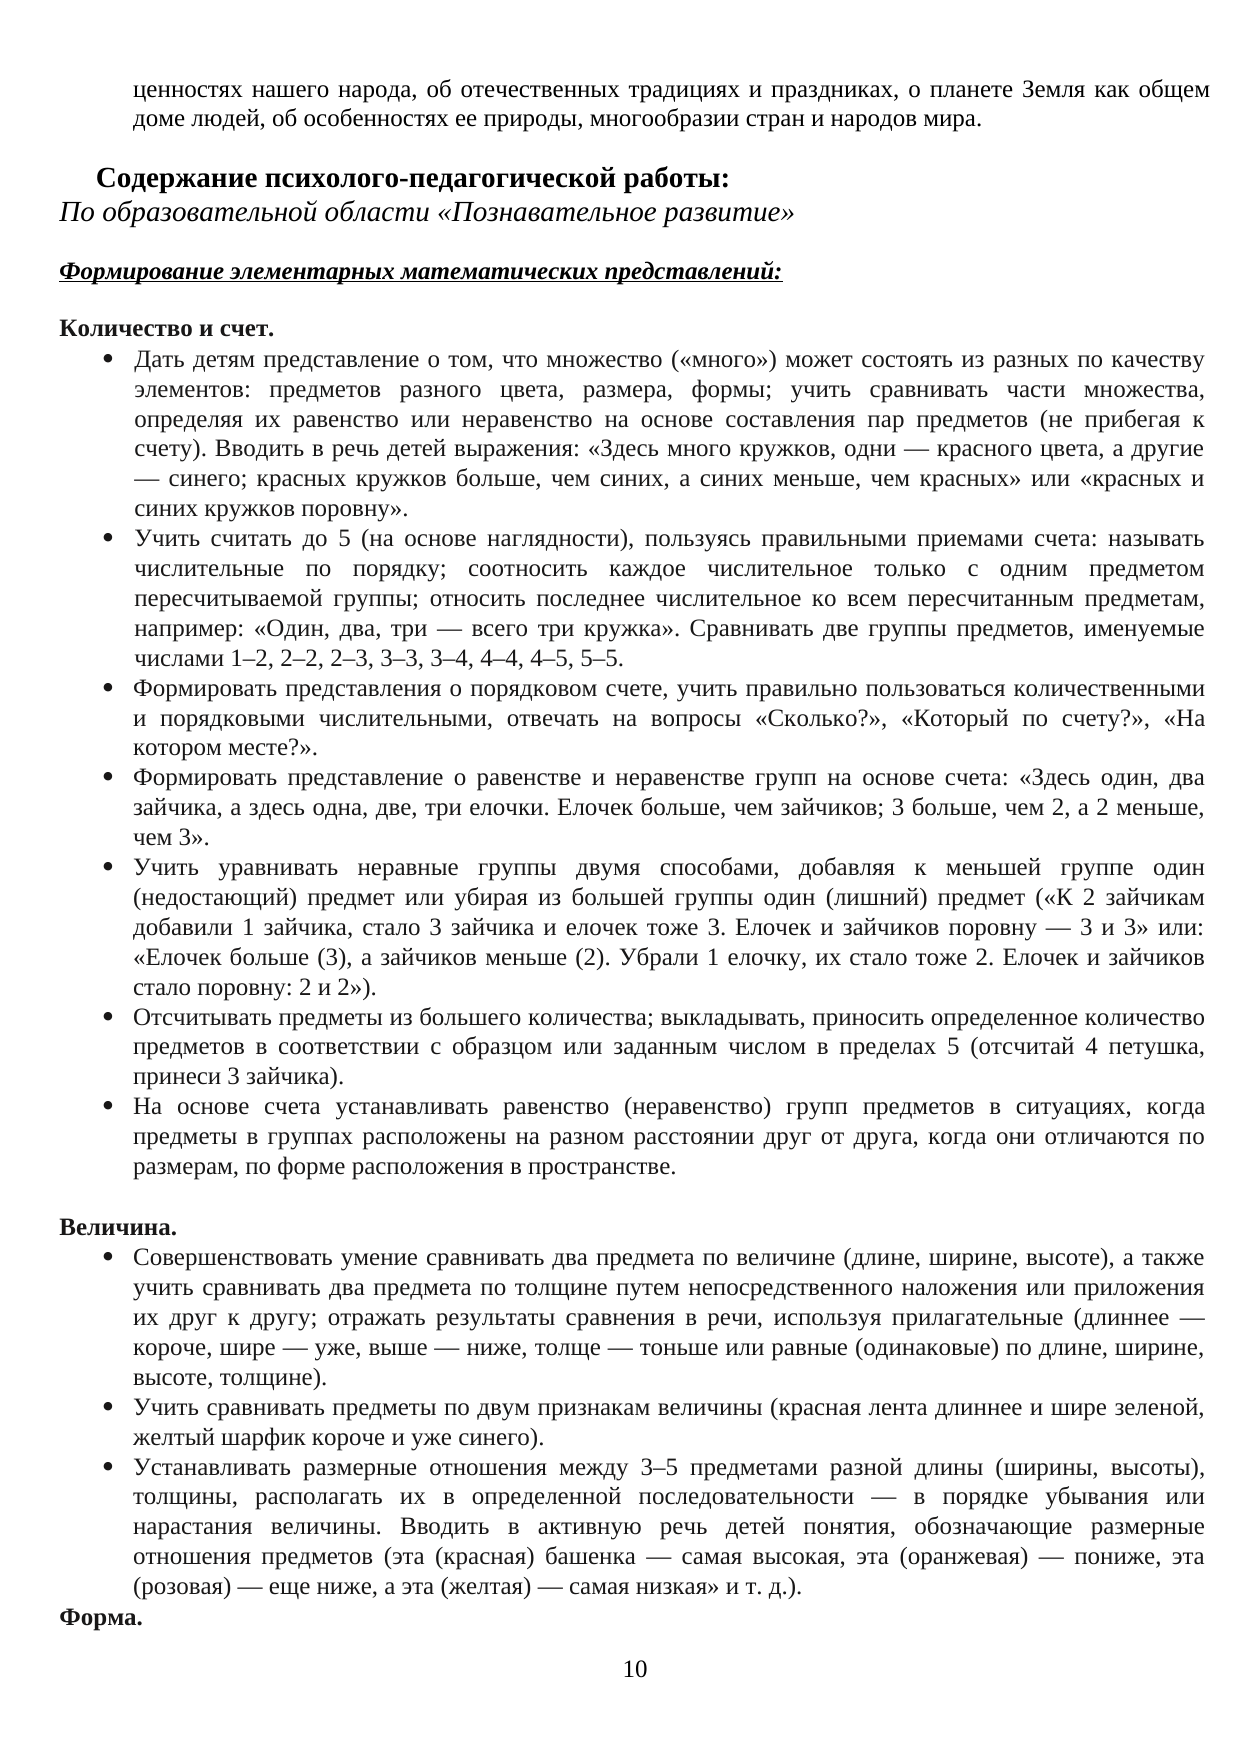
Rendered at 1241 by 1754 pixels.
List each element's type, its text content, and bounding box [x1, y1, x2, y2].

text Величина. [59, 1212, 1206, 1241]
text По образовательной области «Познавательное развитие» [59, 194, 1211, 227]
list Устанавливать размерные отношения между 3–5 предметами разной длины (ширины, высоты), толщины, располагать их в определенной последовательности — в порядке убывания или нарастания величины. Вводить в активную речь детей понятия, обозначающие размерные отношения предметов (эта (красная) башенка — самая высокая, эта (оранжевая) — пониже, эта (розовая) — еще ниже, а эта (желтая) — самая низкая» и т. д.). [103, 1452, 1206, 1600]
list Учить уравнивать неравные группы двумя способами, добавляя к меньшей группе один (недостающий) предмет или убирая из большей группы один (лишний) предмет («К 2 зайчикам добавили 1 зайчика, стало 3 зайчика и елочек тоже 3. Елочек и зайчиков поровну — 3 и 3» или: «Елочек больше (3), а зайчиков меньше (2). Убрали 1 елочку, их стало тоже 2. Елочек и зайчиков стало поровну: 2 и 2»). [103, 852, 1206, 1000]
list Учить сравнивать предметы по двум признакам величины (красная лента длиннее и шире зеленой, желтый шарфик короче и уже синего). [103, 1392, 1206, 1450]
list На основе счета устанавливать равенство (неравенство) групп предметов в ситуациях, когда предметы в группах расположены на разном расстоянии друг от друга, когда они отличаются по размерам, по форме расположения в пространстве. [103, 1091, 1206, 1180]
list Учить считать до 5 (на основе наглядности), пользуясь правильными приемами счета: называть числительные по порядку; соотносить каждое числительное только с одним предметом пересчитываемой группы; относить последнее числительное ко всем пересчитанным предметам, например: «Один, два, три — всего три кружка». Сравнивать две группы предметов, именуемые числами 1–2, 2–2, 2–3, 3–3, 3–4, 4–4, 4–5, 5–5. [103, 523, 1206, 672]
text Форма. [59, 1602, 1206, 1630]
text Количество и счет. [59, 313, 1206, 342]
text Содержание психолого-педагогической работы: [59, 160, 1211, 194]
list Формировать представление о равенстве и неравенстве групп на основе счета: «Здесь один, два зайчика, а здесь одна, две, три елочки. Елочек больше, чем зайчиков; 3 больше, чем 2, а 2 меньше, чем 3». [103, 762, 1206, 851]
list Совершенствовать умение сравнивать два предмета по величине (длине, ширине, высоте), а также учить сравнивать два предмета по толщине путем непосредственного наложения или приложения их друг к другу; отражать результаты сравнения в речи, используя прилагательные (длиннее — короче, шире — уже, выше — ниже, толще — тоньше или равные (одинаковые) по длине, ширине, высоте, толщине). [103, 1242, 1206, 1391]
list Формировать представления о порядковом счете, учить правильно пользоваться количественными и порядковыми числительными, отвечать на вопросы «Сколько?», «Который по счету?», «На котором месте?». [103, 673, 1206, 761]
text Формирование элементарных математических представлений: [59, 256, 1211, 285]
list Отсчитывать предметы из большего количества; выкладывать, приносить определенное количество предметов в соответствии с образцом или заданным числом в пределах 5 (отсчитай 4 петушка, принеси 3 зайчика). [103, 1002, 1206, 1090]
list Дать детям представление о том, что множество («много») может состоять из разных по качеству элементов: предметов разного цвета, размера, формы; учить сравнивать части множества, определяя их равенство или неравенство на основе составления пар предметов (не прибегая к счету). Вводить в речь детей выражения: «Здесь много кружков, одни — красного цвета, а другие — синего; красных кружков больше, чем синих, а синих меньше, чем красных» или «красных и синих кружков поровну». [103, 344, 1206, 522]
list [103, 74, 1211, 131]
